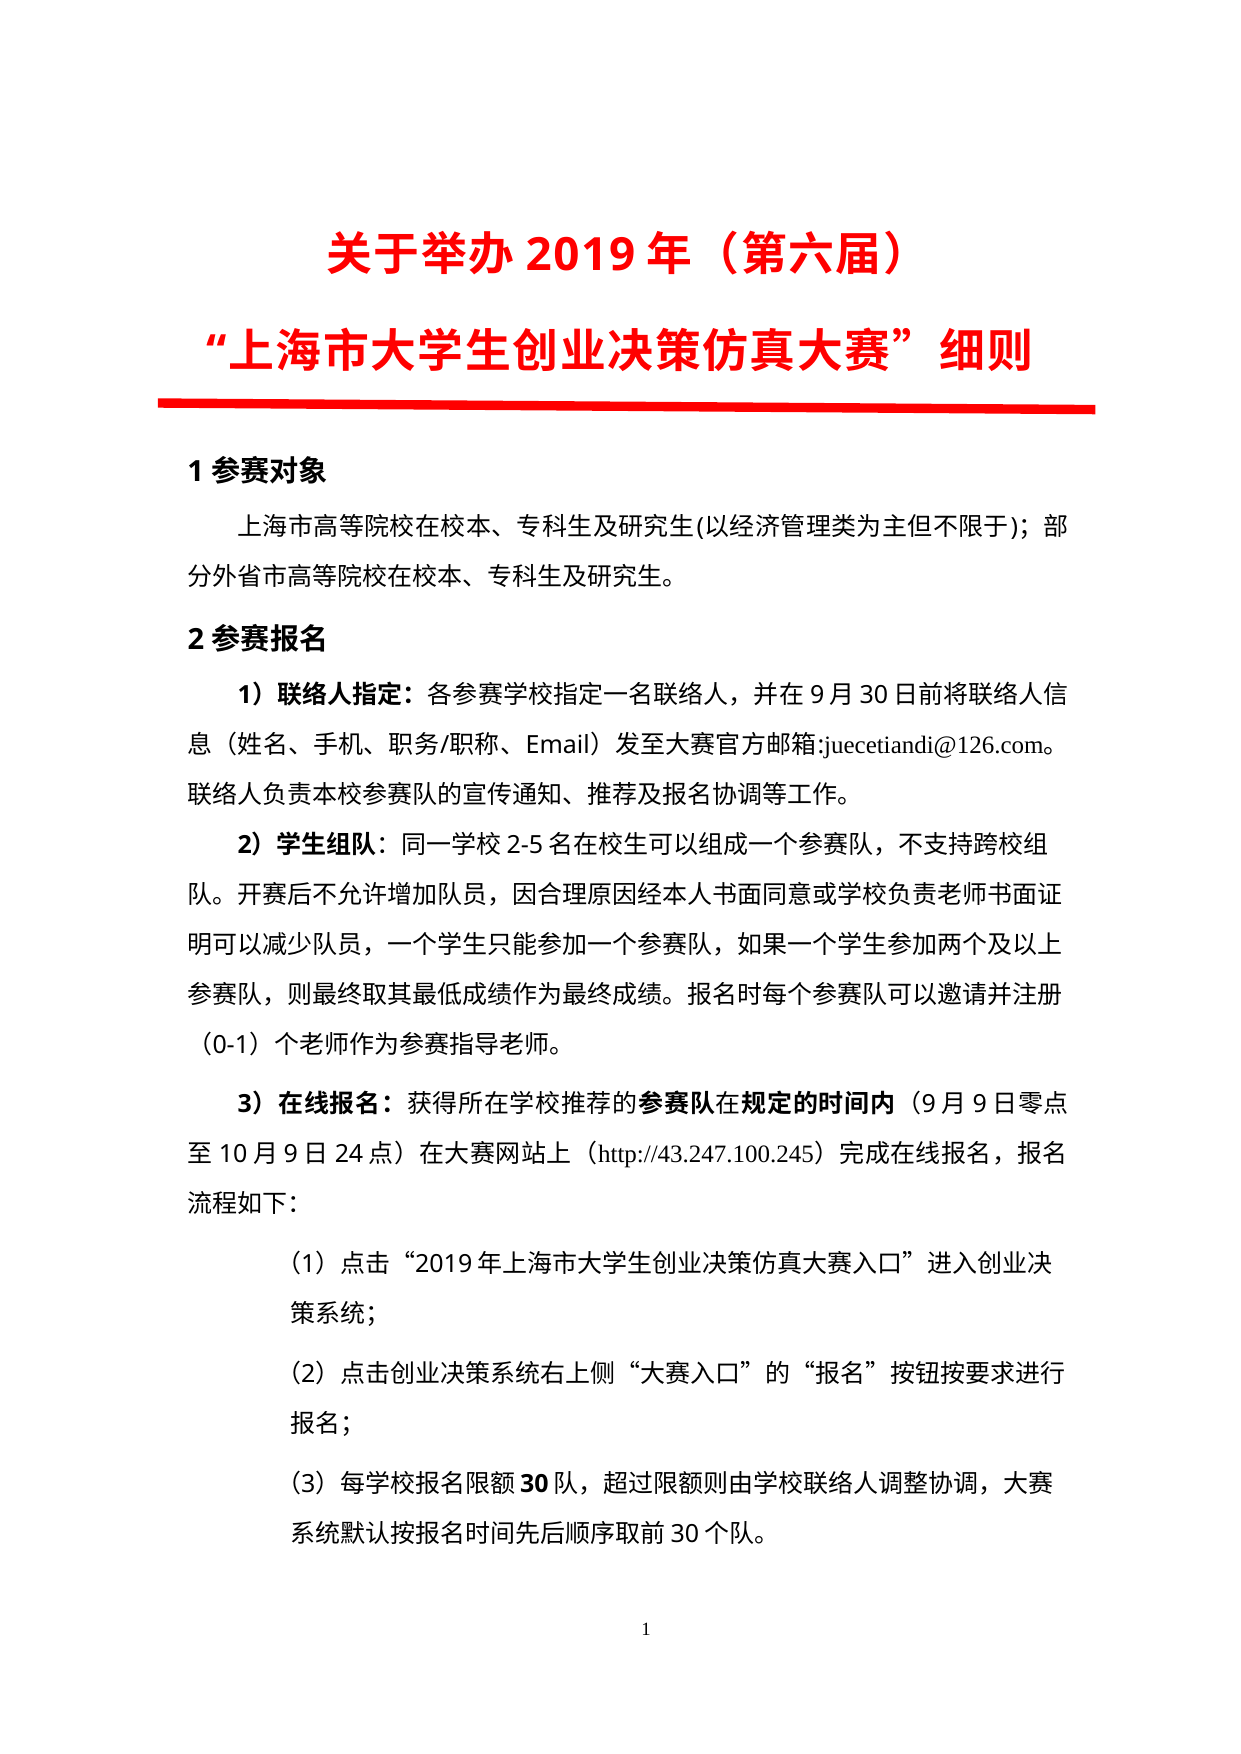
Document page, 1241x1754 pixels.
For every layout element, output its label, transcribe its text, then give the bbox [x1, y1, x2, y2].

text “上海市大学生创业决策仿真大赛”细则 [170, 299, 1069, 397]
text 关于举办2019年（第六届） [184, 202, 1069, 299]
text 3）在线报名：获得所在学校推荐的参赛队在规定的时间内（9月9日零点至 10月9日 24点）在大赛网站上（http://43.247.100.245）完成在线报名，报名流程如下： [187, 1084, 1069, 1220]
text （3）每学校报名限额30队，超过限额则由学校联络人调整协调，大赛系统默认按报名时间先后顺序取前30个队。 [276, 1463, 1069, 1549]
text 2 参赛报名 [187, 616, 1069, 658]
text 上海市高等院校在校本、专科生及研究生(以经济管理类为主但不限于)；部分外省市高等院校在校本、专科生及研究生。 [187, 506, 1069, 592]
text （2）点击创业决策系统右上侧“大赛入口”的“报名”按钮按要求进行报名； [276, 1353, 1069, 1439]
text 2）学生组队：同一学校2-5名在校生可以组成一个参赛队，不支持跨校组队。开赛后不允许增加队员，因合理原因经本人书面同意或学校负责老师书面证明可以减少队员，一个学生只能参加一个参赛队，如果一个学生参加两个及以上参赛队，则最终取其最低成绩作为最终成绩。报名时每个参赛队可以邀请并注册（0-1）个老师作为参赛指导老师。 [187, 824, 1069, 1061]
text （1）点击“2019年上海市大学生创业决策仿真大赛入口”进入创业决策系统； [276, 1244, 1069, 1330]
text 1）联络人指定：各参赛学校指定一名联络人，并在9月30日前将联络人信息（姓名、手机、职务/职称、Email）发至大赛官方邮箱:juecetiandi@126.com。联络人负责本校参赛队的宣传通知、推荐及报名协调等工作。 [187, 674, 1069, 811]
text 1 参赛对象 [187, 448, 1069, 490]
